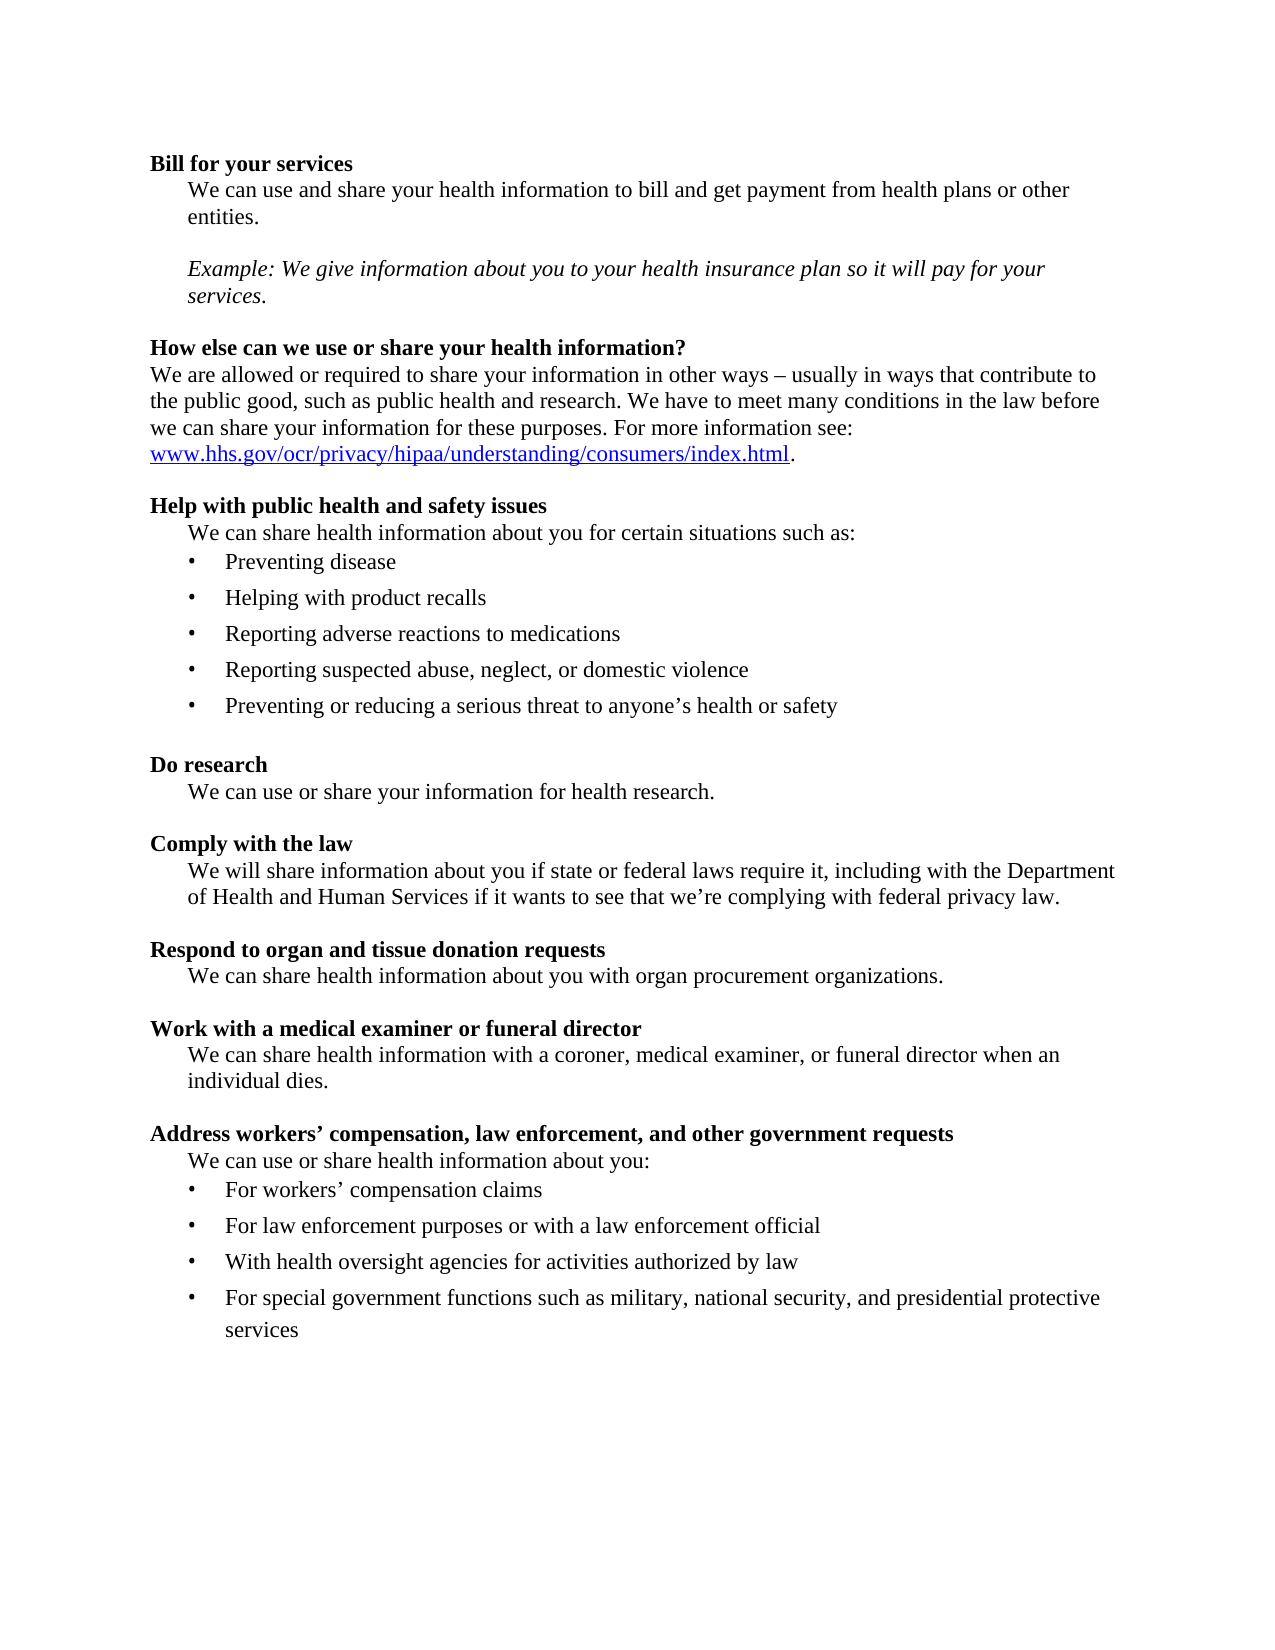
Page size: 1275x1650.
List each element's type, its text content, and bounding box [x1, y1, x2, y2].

text Example: We give information about you to your health insurance plan so it will pay for your services. [187, 255, 1125, 308]
text We can use and share your health information to bill and get payment from health plans or other entities. [187, 176, 1125, 229]
text Do research [150, 751, 1125, 778]
text Respond to organ and tissue donation requests [150, 936, 1125, 962]
text We can use or share your information for health research. [187, 778, 1125, 804]
list Helping with product recalls [187, 581, 1125, 612]
list For special government functions such as military, national security, and presidential protective services [187, 1281, 1125, 1342]
list With health oversight agencies for activities authorized by law [187, 1245, 1125, 1276]
text We will share information about you if state or federal laws require it, including with the Department of Health and Human Services if it wants to see that we’re complying with federal privacy law. [187, 857, 1125, 909]
text Bill for your services [150, 150, 1125, 176]
text Address workers’ compensation, law enforcement, and other government requests [150, 1120, 1125, 1147]
text We can share health information about you with organ procurement organizations. [187, 962, 1125, 988]
list For law enforcement purposes or with a law enforcement official [187, 1209, 1125, 1240]
list Preventing or reducing a serious threat to anyone’s health or safety [187, 689, 1125, 720]
list For workers’ compensation claims [187, 1173, 1125, 1204]
list Reporting adverse reactions to medications [187, 617, 1125, 648]
text Help with public health and safety issues [150, 493, 1125, 519]
text We can use or share health information about you: [187, 1147, 1125, 1173]
list Preventing disease [187, 545, 1125, 577]
list Reporting suspected abuse, neglect, or domestic violence [187, 653, 1125, 684]
text Comply with the law [150, 830, 1125, 857]
text We are allowed or required to share your information in other ways – usually in ways that contribute to the public good, such as public health and research. We have to meet many conditions in the law before we can share your information for these purposes. For more information see: www.hhs.gov/ocr/privacy/hipaa/understanding/consumers/index.html. [150, 361, 1125, 466]
text We can share health information with a coroner, medical examiner, or funeral director when an individual dies. [187, 1041, 1125, 1094]
text How else can we use or share your health information? [150, 334, 1125, 361]
text Work with a medical examiner or funeral director [150, 1015, 1125, 1041]
text We can share health information about you for certain situations such as: [187, 519, 1125, 545]
